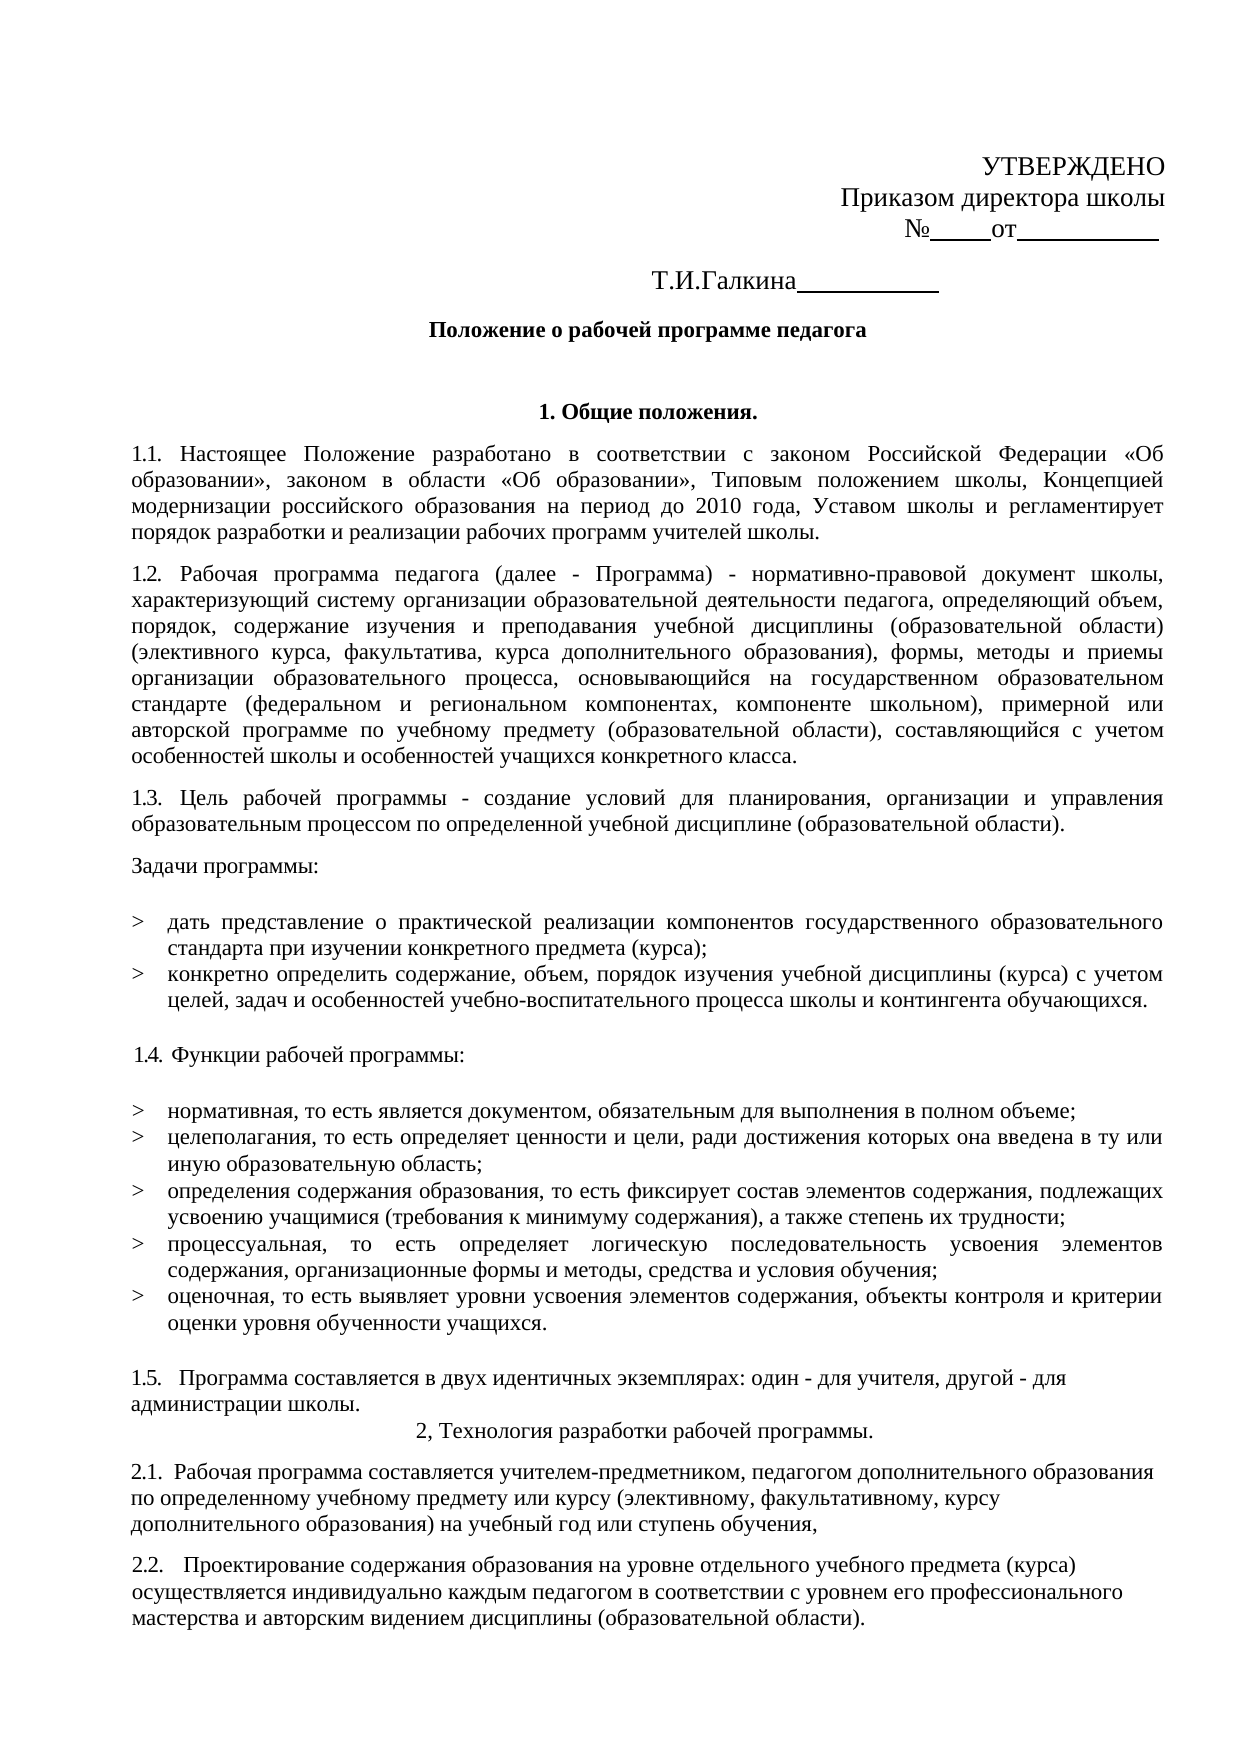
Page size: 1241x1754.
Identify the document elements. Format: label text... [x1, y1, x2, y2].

text 2.1. Рабочая программа составляется учителем-предметником, педагогом дополнительного образования по определенному учебному предмету или курсу (элективному, факультативному, курсу дополнительного образования) на учебный год или ступень обучения, [131, 1458, 1160, 1537]
text УТВЕРЖДЕНО [131, 150, 1165, 181]
text 1. Общие положения. [131, 398, 1165, 425]
list Цель рабочей программы - создание условий для планирования, организации и управления образовательным процессом по определенной учебной дисциплине (образовательной области). [131, 785, 1165, 837]
text 1.4. Функции рабочей программы: [133, 1041, 1165, 1067]
list определения содержания образования, то есть фиксирует состав элементов содержания, подлежащих усвоению учащимися (требования к минимуму содержания), а также степень их трудности; [131, 1177, 1164, 1230]
text Приказом директора школы [131, 181, 1165, 212]
text Положение о рабочей программе педагога [428, 316, 1165, 342]
text № от . [131, 212, 1165, 243]
list Рабочая программа педагога (далее - Программа) - нормативно-правовой документ школы, характеризующий систему организации образовательной деятельности педагога, определяющий объем, порядок, содержание изучения и преподавания учебной дисциплины (образовательной области) (элективного курса, факультатива, курса дополнительного образования), формы, методы и приемы организации образовательного процесса, основывающийся на государственном образовательном стандарте (федеральном и региональном компонентах, компоненте школьном), примерной или авторской программе по учебному предмету (образовательной области), составляющийся с учетом особенностей школы и особенностей учащихся конкретного класса. [131, 561, 1165, 769]
list Настоящее Положение разработано в соответствии с законом Российской Федерации «Об образовании», законом в области «Об образовании», Типовым положением школы, Концепцией модернизации российского образования на период до 2010 года, Уставом школы и регламентирует порядок разработки и реализации рабочих программ учителей школы. [131, 440, 1165, 544]
list нормативная, то есть является документом, обязательным для выполнения в полном объеме; [132, 1097, 1165, 1123]
list оценочная, то есть выявляет уровни усвоения элементов содержания, объекты контроля и критерии оценки уровня обученности учащихся. [131, 1283, 1164, 1335]
list целеполагания, то есть определяет ценности и цели, ради достижения которых она введена в ту или иную образовательную область; [131, 1123, 1165, 1177]
text 2, Технология разработки рабочей программы. [131, 1417, 1159, 1443]
list конкретно определить содержание, объем, порядок изучения учебной дисциплины (курса) с учетом целей, задач и особенностей учебно-воспитательного процесса школы и контингента обучающихся. [131, 960, 1165, 1012]
text Задачи программы: [131, 852, 1165, 878]
text Т.И.Галкина [428, 264, 1165, 295]
text 2.2. Проектирование содержания образования на уровне отдельного учебного предмета (курса) осуществляется индивидуально каждым педагогом в соответствии с уровнем его профессионального мастерства и авторским видением дисциплины (образовательной области). [132, 1552, 1161, 1631]
text 1.5. Программа составляется в двух идентичных экземплярах: один - для учителя, другой - для администрации школы. [131, 1364, 1164, 1417]
list дать представление о практической реализации компонентов государственного образовательного стандарта при изучении конкретного предмета (курса); [131, 908, 1165, 960]
list процессуальная, то есть определяет логическую последовательность усвоения элементов содержания, организационные формы и методы, средства и условия обучения; [131, 1230, 1164, 1283]
